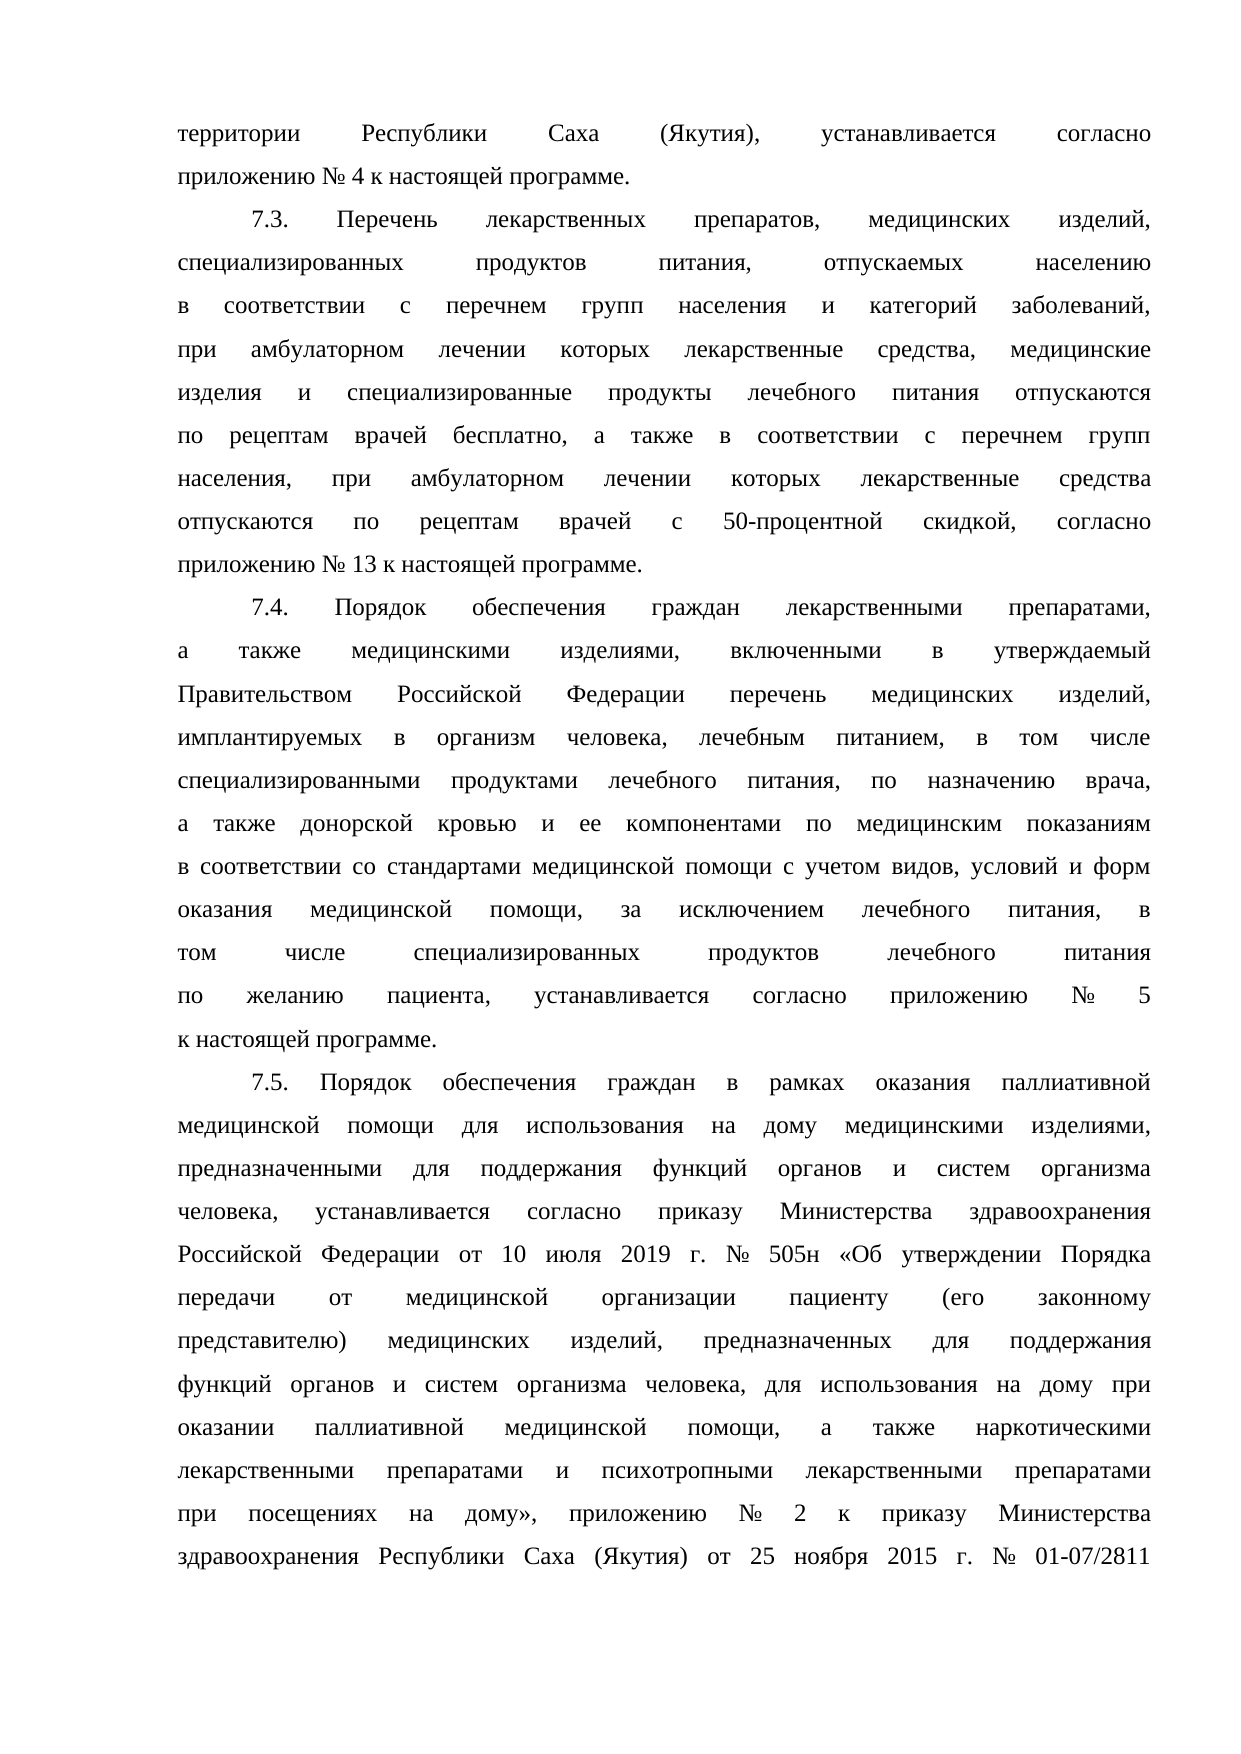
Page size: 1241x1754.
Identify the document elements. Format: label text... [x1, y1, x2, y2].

text 7.4. Порядок обеспечения граждан лекарственными препаратами, а также медицинскими изделиями, включенными в утверждаемый Правительством Российской Федерации перечень медицинских изделий, имплантируемых в организм человека, лечебным питанием, в том числе специализированными продуктами лечебного питания, по назначению врача, а также донорской кровью и ее компонентами по медицинским показаниям в соответствии со стандартами медицинской помощи с учетом видов, условий и форм оказания медицинской помощи, за исключением лечебного питания, в том числе специализированных продуктов лечебного питания по желанию пациента, устанавливается согласно приложению № 5 к настоящей программе. [177, 592, 1152, 1052]
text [177, 118, 1152, 190]
text 7.3. Перечень лекарственных препаратов, медицинских изделий, специализированных продуктов питания, отпускаемых населению в соответствии с перечнем групп населения и категорий заболеваний, при амбулаторном лечении которых лекарственные средства, медицинские изделия и специализированные продукты лечебного питания отпускаются по рецептам врачей бесплатно, а также в соответствии с перечнем групп населения, при амбулаторном лечении которых лекарственные средства отпускаются по рецептам врачей с 50-процентной скидкой, согласно приложению № 13 к настоящей программе. [177, 204, 1152, 578]
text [177, 1067, 1152, 1570]
